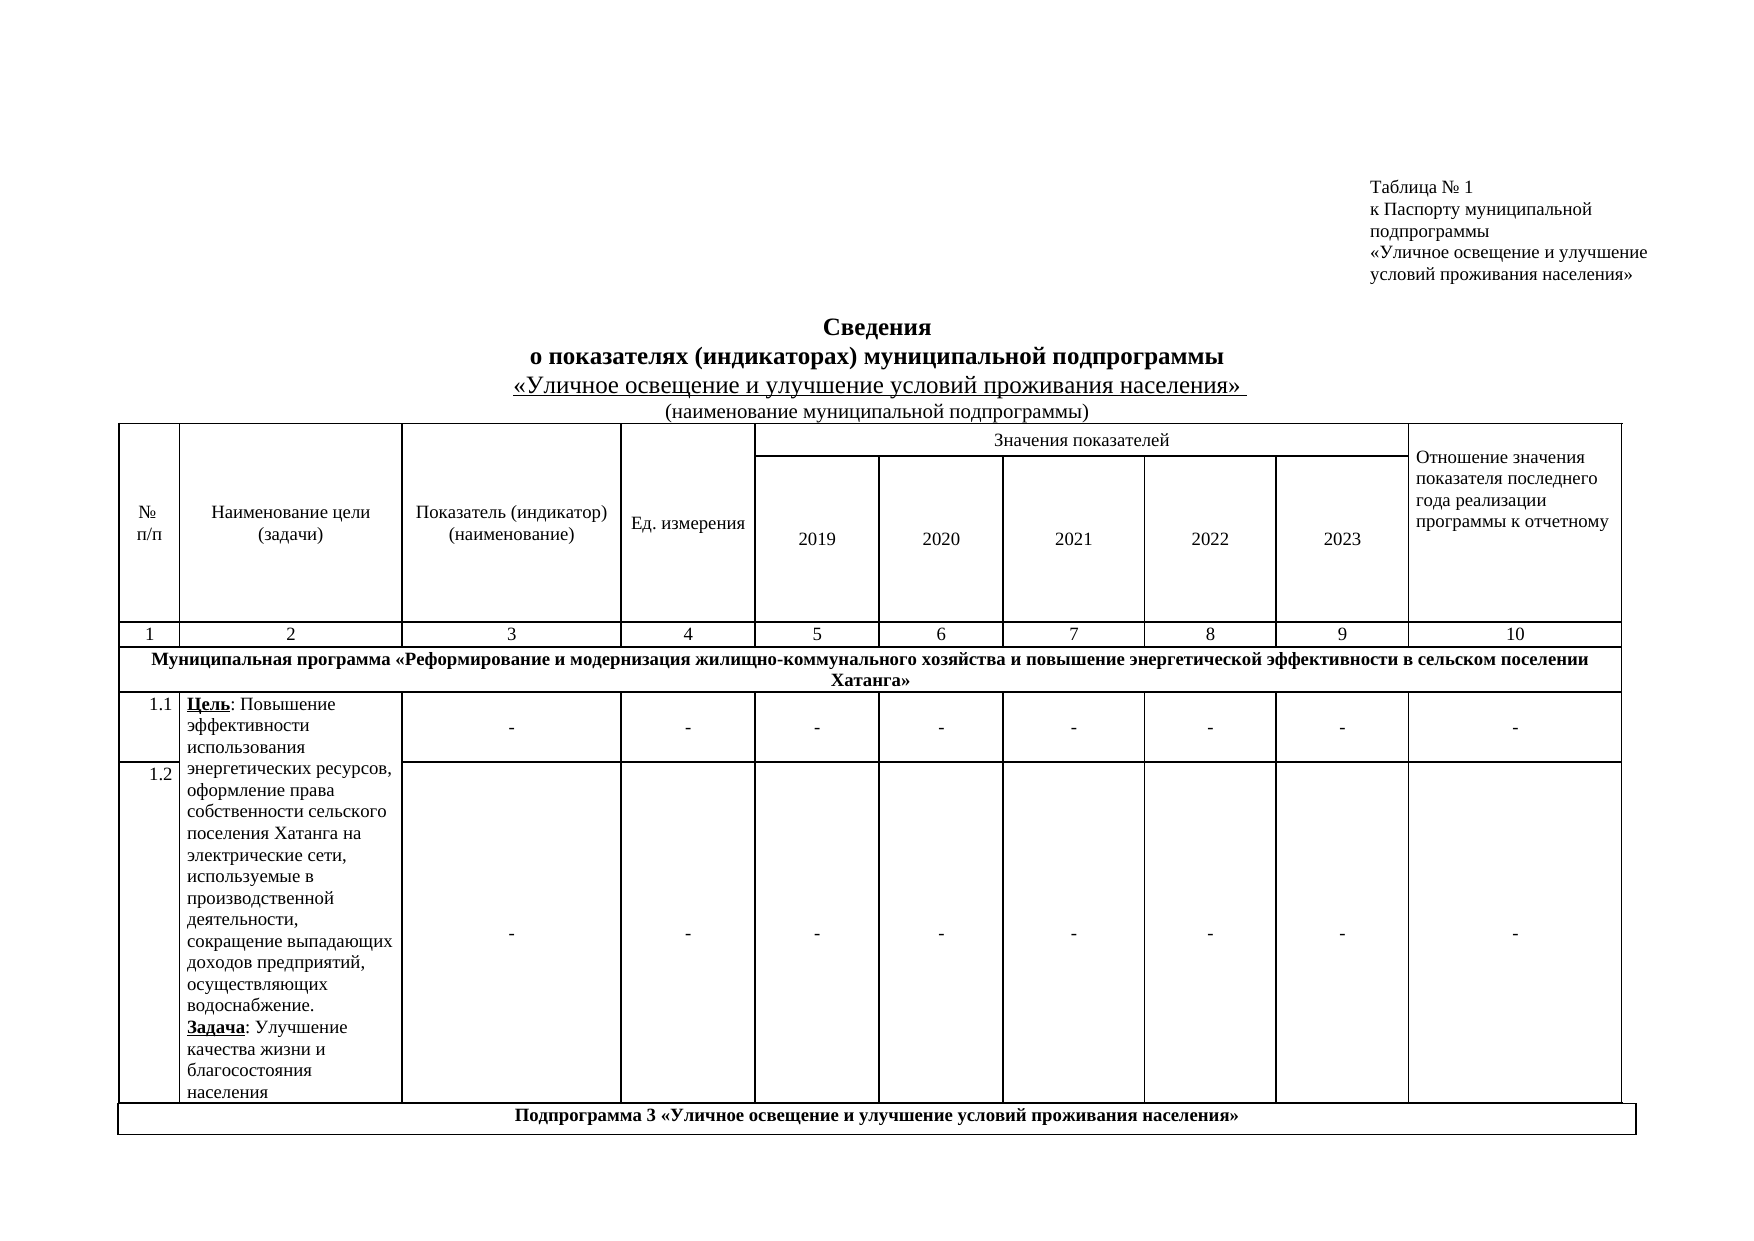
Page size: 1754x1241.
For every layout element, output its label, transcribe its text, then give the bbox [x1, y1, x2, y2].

text «Уличное освещение и улучшение условий проживания населения» [118, 370, 1636, 398]
text Сведения [118, 312, 1636, 341]
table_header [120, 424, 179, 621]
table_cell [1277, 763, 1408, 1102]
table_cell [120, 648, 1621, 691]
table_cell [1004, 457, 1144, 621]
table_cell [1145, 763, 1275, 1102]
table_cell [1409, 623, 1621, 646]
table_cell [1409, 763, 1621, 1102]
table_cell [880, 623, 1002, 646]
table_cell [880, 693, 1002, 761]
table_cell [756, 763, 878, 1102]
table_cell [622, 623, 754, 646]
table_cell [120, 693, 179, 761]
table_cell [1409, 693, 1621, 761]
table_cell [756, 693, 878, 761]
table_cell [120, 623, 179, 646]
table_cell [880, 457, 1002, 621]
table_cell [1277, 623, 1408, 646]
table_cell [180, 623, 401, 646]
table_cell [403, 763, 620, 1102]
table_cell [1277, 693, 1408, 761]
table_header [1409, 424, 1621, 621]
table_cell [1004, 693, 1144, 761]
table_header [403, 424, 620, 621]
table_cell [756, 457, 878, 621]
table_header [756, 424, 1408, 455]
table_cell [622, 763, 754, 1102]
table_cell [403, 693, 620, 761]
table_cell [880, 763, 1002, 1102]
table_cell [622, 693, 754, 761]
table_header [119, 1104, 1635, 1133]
text о показателях (индикаторах) муниципальной подпрограммы [118, 341, 1636, 370]
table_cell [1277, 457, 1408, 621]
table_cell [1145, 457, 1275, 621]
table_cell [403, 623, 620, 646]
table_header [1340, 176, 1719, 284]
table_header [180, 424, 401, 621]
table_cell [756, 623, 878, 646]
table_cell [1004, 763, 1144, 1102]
text (наименование муниципальной подпрограммы) [118, 398, 1636, 423]
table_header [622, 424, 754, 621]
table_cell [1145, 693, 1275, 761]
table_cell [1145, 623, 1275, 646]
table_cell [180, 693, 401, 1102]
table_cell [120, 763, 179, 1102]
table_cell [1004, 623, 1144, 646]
